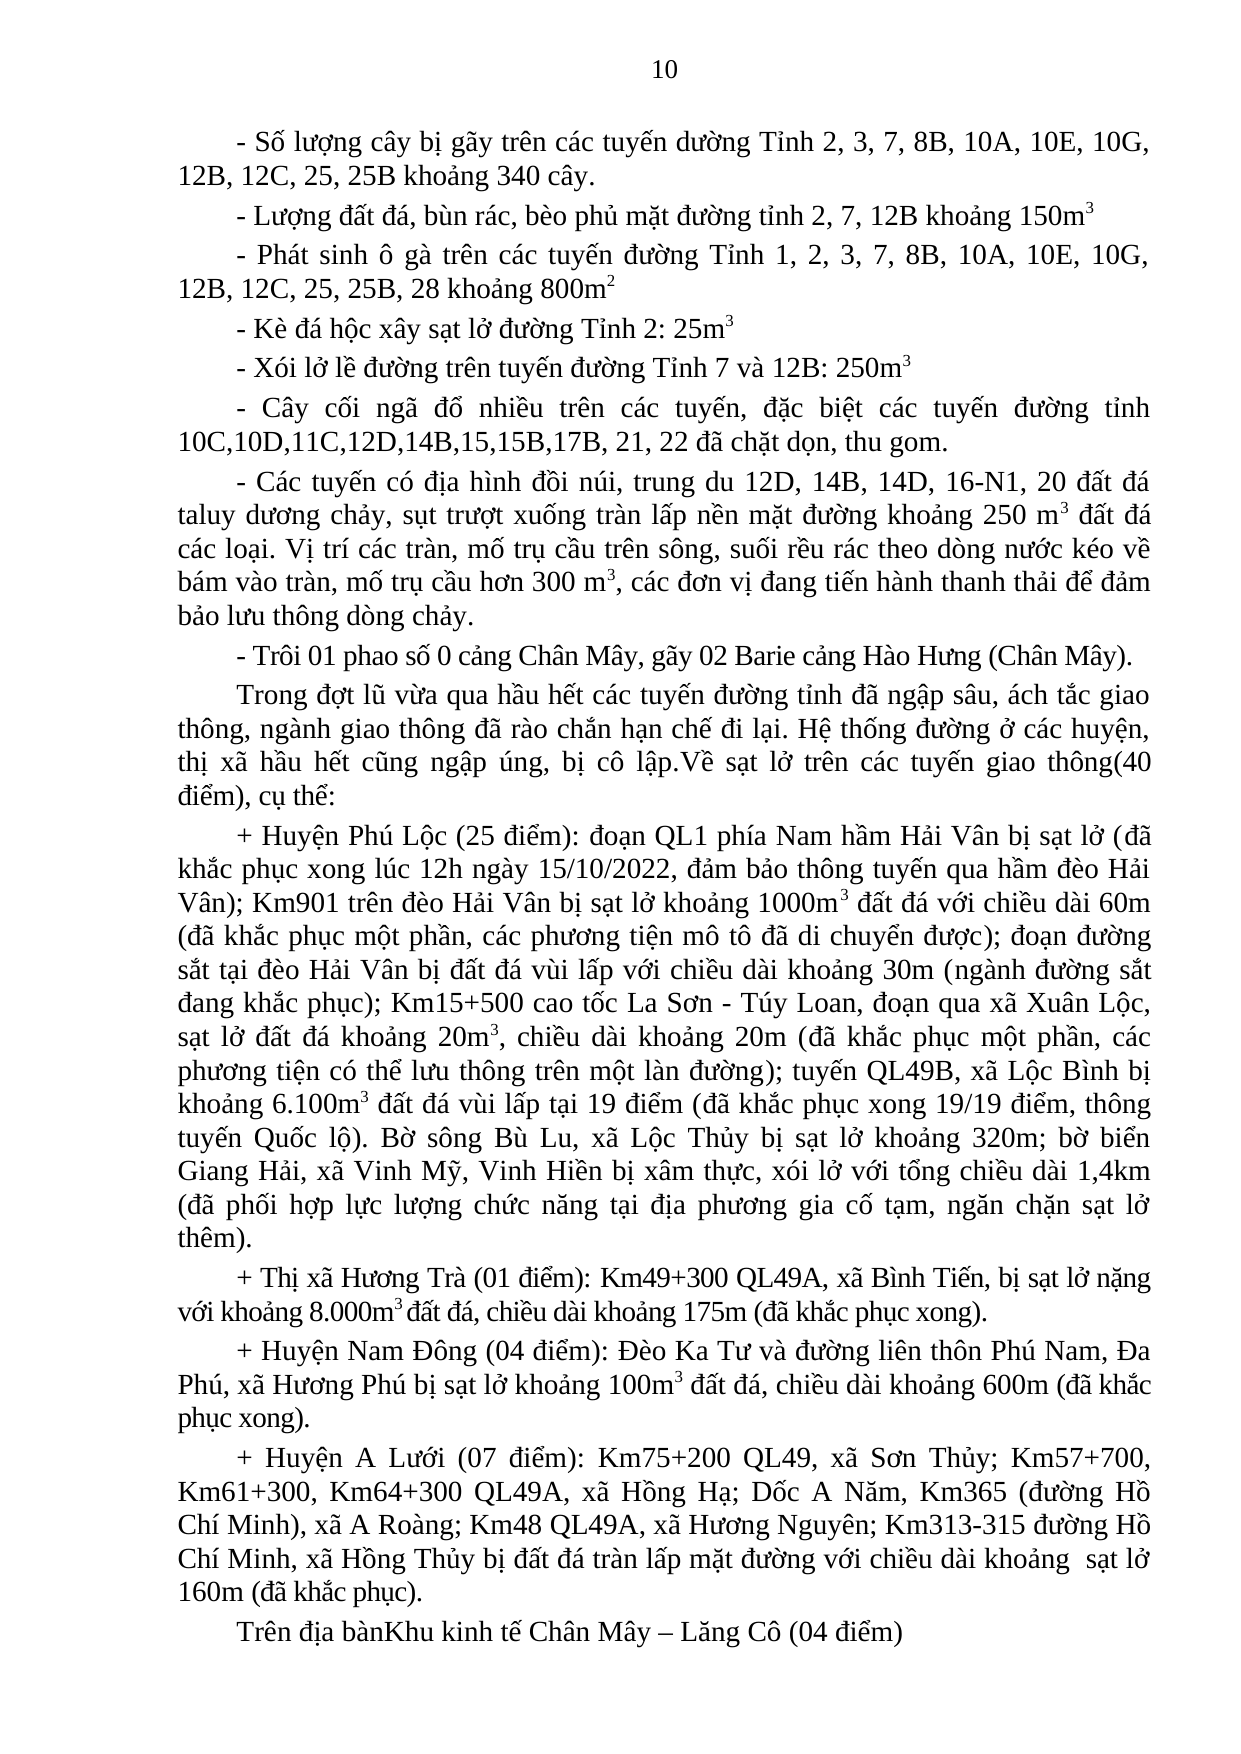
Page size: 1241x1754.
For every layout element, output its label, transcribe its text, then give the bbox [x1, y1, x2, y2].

text - Kè đá hộc xây sạt lở đường Tỉnh 2: 25m3 [177, 311, 1152, 344]
text + Huyện Nam Đông (04 điểm): Đèo Ka Tư và đường liên thôn Phú Nam, Đa Phú, xã Hương Phú bị sạt lở khoảng 100m3 đất đá, chiều dài khoảng 600m (đã khắc phục xong). [177, 1333, 1152, 1434]
text Trong đợt lũ vừa qua hầu hết các tuyến đường tỉnh đã ngập sâu, ách tắc giao thông, ngành giao thông đã rào chắn hạn chế đi lại. Hệ thống đường ở các huyện, thị xã hầu hết cũng ngập úng, bị cô lập.Về sạt lở trên các tuyến giao thông(40 điểm), cụ thể: [177, 677, 1152, 812]
text - Xói lở lề đường trên tuyến đường Tỉnh 7 và 12B: 250m3 [177, 351, 1152, 384]
text + Huyện Phú Lộc (25 điểm): đoạn QL1 phía Nam hầm Hải Vân bị sạt lở (đã khắc phục xong lúc 12h ngày 15/10/2022, đảm bảo thông tuyến qua hầm đèo Hải Vân); Km901 trên đèo Hải Vân bị sạt lở khoảng 1000m3 đất đá với chiều dài 60m (đã khắc phục một phần, các phương tiện mô tô đã di chuyển được); đoạn đường sắt tại đèo Hải Vân bị đất đá vùi lấp với chiều dài khoảng 30m (ngành đường sắt đang khắc phục); Km15+500 cao tốc La Sơn - Túy Loan, đoạn qua xã Xuân Lộc, sạt lở đất đá khoảng 20m3, chiều dài khoảng 20m (đã khắc phục một phần, các phương tiện có thể lưu thông trên một làn đường); tuyến QL49B, xã Lộc Bình bị khoảng 6.100m3 đất đá vùi lấp tại 19 điểm (đã khắc phục xong 19/19 điểm, thông tuyến Quốc lộ). Bờ sông Bù Lu, xã Lộc Thủy bị sạt lở khoảng 320m; bờ biển Giang Hải, xã Vinh Mỹ, Vinh Hiền bị xâm thực, xói lở với tổng chiều dài 1,4km (đã phối hợp lực lượng chức năng tại địa phương gia cố tạm, ngăn chặn sạt lở thêm). [177, 818, 1152, 1254]
text - Trôi 01 phao số 0 cảng Chân Mây, gãy 02 Barie cảng Hào Hưng (Chân Mây). [177, 638, 1152, 671]
text Trên địa bànKhu kinh tế Chân Mây – Lăng Cô (04 điểm) [177, 1614, 1152, 1648]
text - Cây cối ngã đổ nhiều trên các tuyến, đặc biệt các tuyến đường tỉnh 10C,10D,11C,12D,14B,15,15B,17B, 21, 22 đã chặt dọn, thu gom. [177, 390, 1152, 457]
text - Lượng đất đá, bùn rác, bèo phủ mặt đường tỉnh 2, 7, 12B khoảng 150m3 [177, 198, 1152, 231]
text - Số lượng cây bị gãy trên các tuyến dường Tỉnh 2, 3, 7, 8B, 10A, 10E, 10G, 12B, 12C, 25, 25B khoảng 340 cây. [177, 124, 1152, 191]
text - Phát sinh ô gà trên các tuyến đường Tỉnh 1, 2, 3, 7, 8B, 10A, 10E, 10G, 12B, 12C, 25, 25B, 28 khoảng 800m2 [177, 237, 1152, 304]
text + Huyện A Lưới (07 điểm): Km75+200 QL49, xã Sơn Thủy; Km57+700, Km61+300, Km64+300 QL49A, xã Hồng Hạ; Dốc A Năm, Km365 (đường Hồ Chí Minh), xã A Roàng; Km48 QL49A, xã Hương Nguyên; Km313-315 đường Hồ Chí Minh, xã Hồng Thủy bị đất đá tràn lấp mặt đường với chiều dài khoảng sạt lở 160m (đã khắc phục). [177, 1440, 1152, 1608]
text - Các tuyến có địa hình đồi núi, trung du 12D, 14B, 14D, 16-N1, 20 đất đá taluy dương chảy, sụt trượt xuống tràn lấp nền mặt đường khoảng 250 m3 đất đá các loại. Vị trí các tràn, mố trụ cầu trên sông, suối rều rác theo dòng nước kéo về bám vào tràn, mố trụ cầu hơn 300 m3, các đơn vị đang tiến hành thanh thải để đảm bảo lưu thông dòng chảy. [177, 464, 1152, 631]
text + Thị xã Hương Trà (01 điểm): Km49+300 QL49A, xã Bình Tiến, bị sạt lở nặng với khoảng 8.000m3 đất đá, chiều dài khoảng 175m (đã khắc phục xong). [177, 1260, 1152, 1327]
